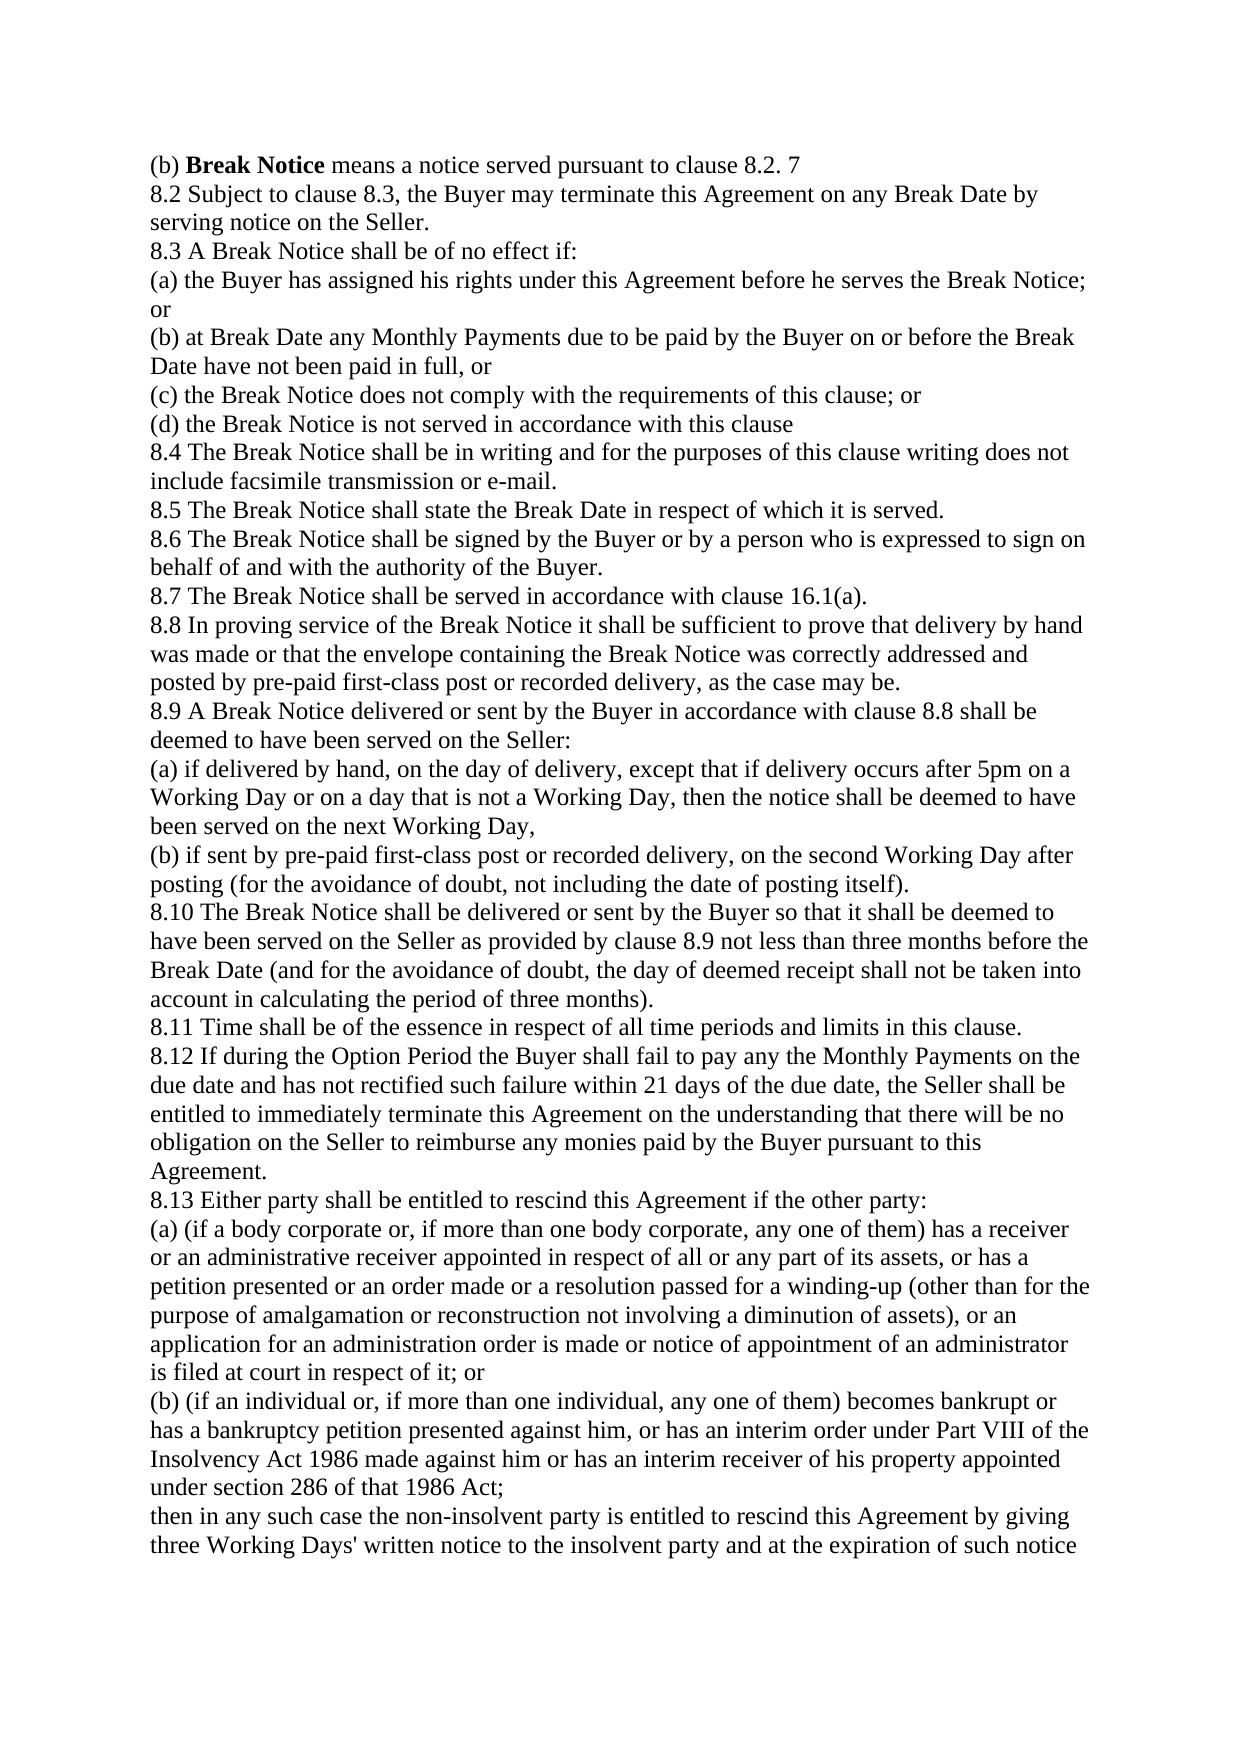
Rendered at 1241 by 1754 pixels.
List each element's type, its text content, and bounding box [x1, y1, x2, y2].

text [150, 1501, 1090, 1559]
text 8.3 A Break Notice shall be of no effect if: [150, 236, 1090, 265]
text (b) (if an individual or, if more than one individual, any one of them) becomes bankrupt or has a bankruptcy petition presented against him, or has an interim order under Part VIII of the Insolvency Act 1986 made against him or has an interim receiver of his property appointed under section 286 of that 1986 Act; [150, 1386, 1090, 1501]
text 8.2 Subject to clause 8.3, the Buyer may terminate this Agreement on any Break Date by serving notice on the Seller. [150, 179, 1090, 236]
text (b) if sent by pre-paid first-class post or recorded delivery, on the second Working Day after posting (for the avoidance of doubt, not including the date of posting itself). [150, 840, 1090, 897]
text (d) the Break Notice is not served in accordance with this clause [150, 409, 1090, 437]
text (a) (if a body corporate or, if more than one body corporate, any one of them) has a receiver or an administrative receiver appointed in respect of all or any part of its assets, or has a petition presented or an order made or a resolution passed for a winding-up (other than for the purpose of amalgamation or reconstruction not involving a diminution of assets), or an application for an administration order is made or notice of appointment of an administrator is filed at court in respect of it; or [150, 1214, 1090, 1386]
text (b) at Break Date any Monthly Payments due to be paid by the Buyer on or before the Break Date have not been paid in full, or [150, 322, 1090, 380]
text 8.4 The Break Notice shall be in writing and for the purposes of this clause writing does not include facsimile transmission or e-mail. [150, 437, 1090, 495]
text (b) Break Notice means a notice served pursuant to clause 8.2. 7 [150, 150, 1090, 179]
text (a) if delivered by hand, on the day of delivery, except that if delivery occurs after 5pm on a Working Day or on a day that is not a Working Day, then the notice shall be deemed to have been served on the next Working Day, [150, 754, 1090, 840]
text 8.5 The Break Notice shall state the Break Date in respect of which it is served. [150, 495, 1090, 524]
text 8.11 Time shall be of the essence in respect of all time periods and limits in this clause. [150, 1012, 1090, 1041]
text 8.7 The Break Notice shall be served in accordance with clause 16.1(a). [150, 581, 1090, 610]
text 8.10 The Break Notice shall be delivered or sent by the Buyer so that it shall be deemed to have been served on the Seller as provided by clause 8.9 not less than three months before the Break Date (and for the avoidance of doubt, the day of deemed receipt shall not be taken into account in calculating the period of three months). [150, 897, 1090, 1012]
text (c) the Break Notice does not comply with the requirements of this clause; or [150, 380, 1090, 409]
text 8.12 If during the Option Period the Buyer shall fail to pay any the Monthly Payments on the due date and has not rectified such failure within 21 days of the due date, the Seller shall be entitled to immediately terminate this Agreement on the understanding that there will be no obligation on the Seller to reimburse any monies paid by the Buyer pursuant to this Agreement. [150, 1041, 1090, 1185]
text (a) the Buyer has assigned his rights under this Agreement before he serves the Break Notice; or [150, 265, 1090, 322]
text 8.13 Either party shall be entitled to rescind this Agreement if the other party: [150, 1185, 1090, 1214]
text 8.6 The Break Notice shall be signed by the Buyer or by a person who is expressed to sign on behalf of and with the authority of the Buyer. [150, 524, 1090, 581]
text 8.8 In proving service of the Break Notice it shall be sufficient to prove that delivery by hand was made or that the envelope containing the Break Notice was correctly addressed and posted by pre-paid first-class post or recorded delivery, as the case may be. [150, 610, 1090, 696]
text 8.9 A Break Notice delivered or sent by the Buyer in accordance with clause 8.8 shall be deemed to have been served on the Seller: [150, 696, 1090, 754]
